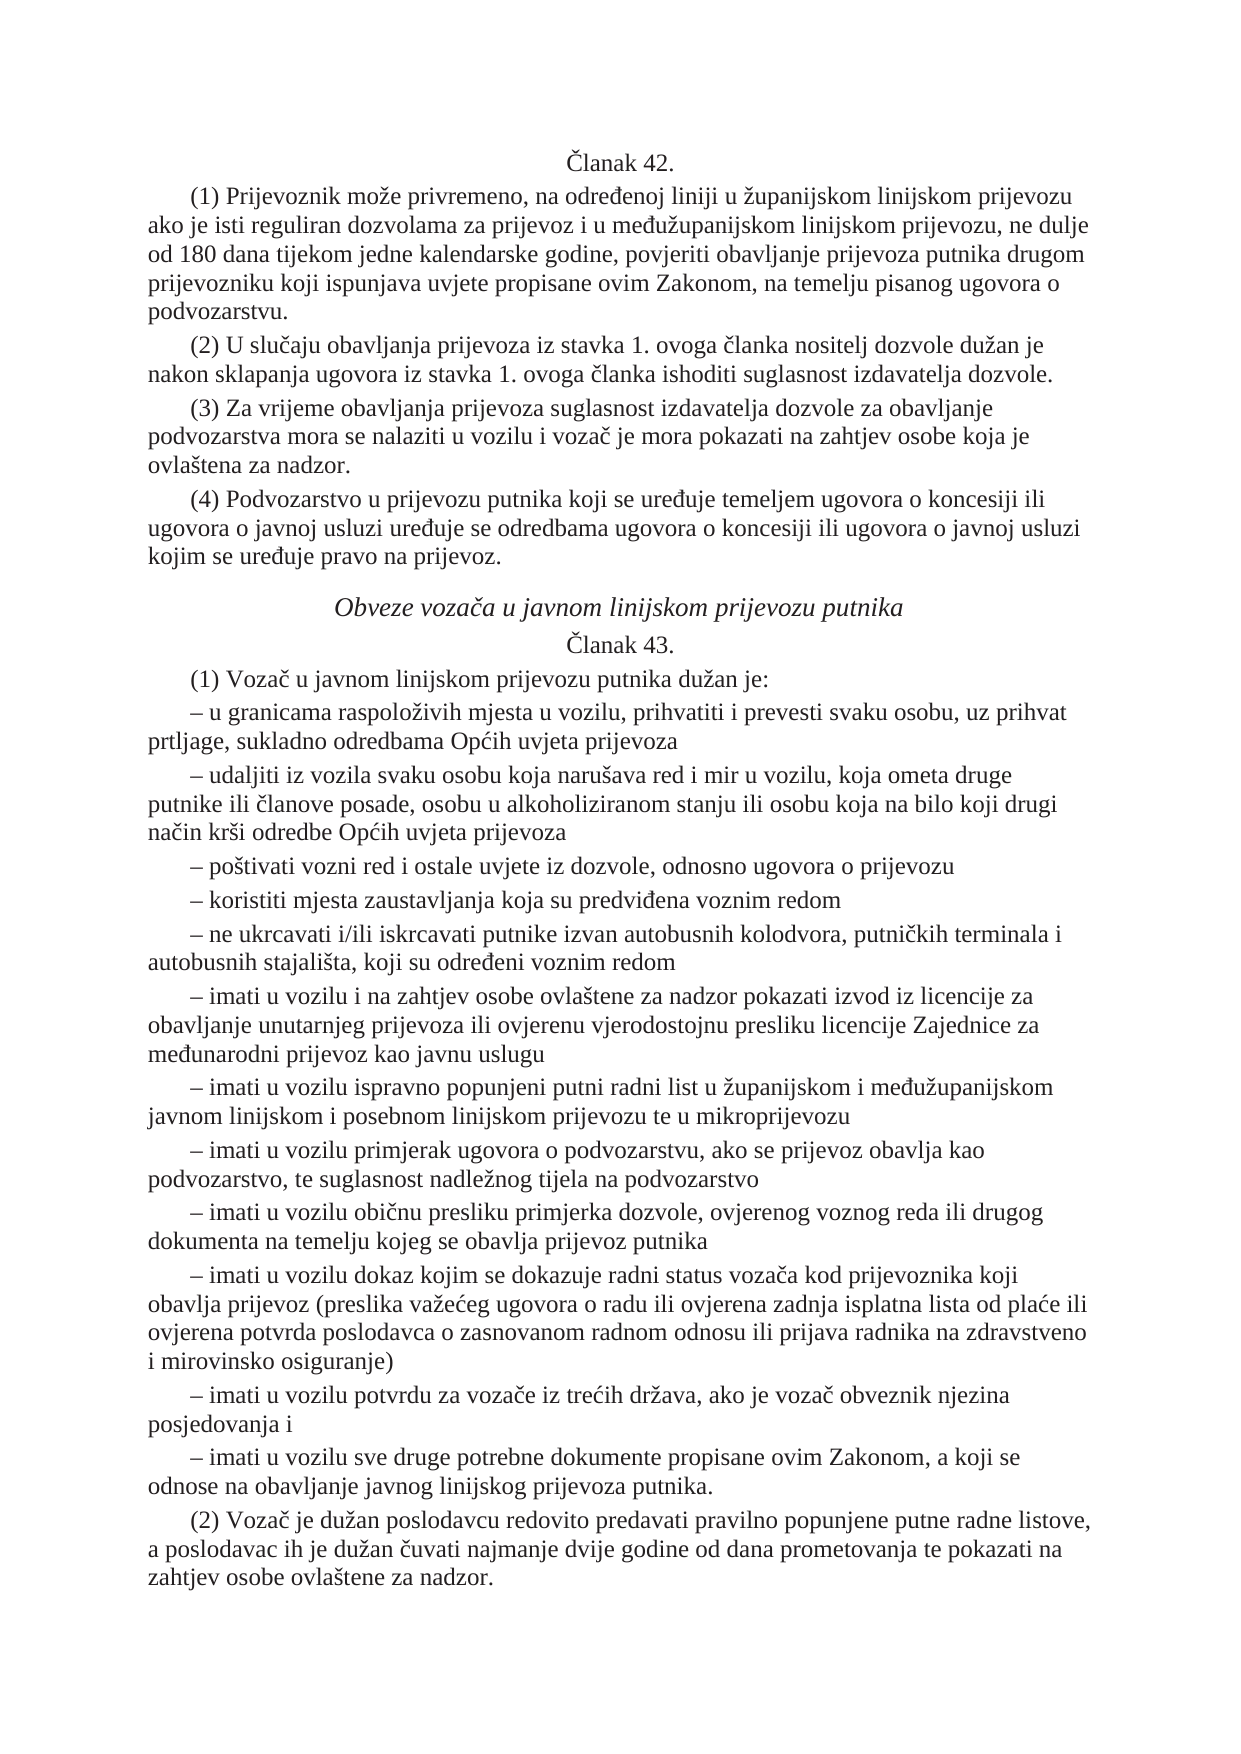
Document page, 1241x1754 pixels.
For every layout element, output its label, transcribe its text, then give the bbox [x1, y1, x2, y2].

text – udaljiti iz vozila svaku osobu koja narušava red i mir u vozilu, koja ometa druge putnike ili članove posade, osobu u alkoholiziranom stanju ili osobu koja na bilo koji drugi način krši odredbe Općih uvjeta prijevoza [148, 760, 1093, 846]
text – poštivati vozni red i ostale uvjete iz dozvole, odnosno ugovora o prijevozu [148, 851, 1093, 880]
text Članak 42. [148, 148, 1093, 176]
text – imati u vozilu sve druge potrebne dokumente propisane ovim Zakonom, a koji se odnose na obavljanje javnog linijskog prijevoza putnika. [148, 1442, 1093, 1500]
text (2) Vozač je dužan poslodavcu redovito predavati pravilno popunjene putne radne listove, a poslodavac ih je dužan čuvati najmanje dvije godine od dana prometovanja te pokazati na zahtjev osobe ovlaštene za nadzor. [148, 1505, 1093, 1591]
text – imati u vozilu i na zahtjev osobe ovlaštene za nadzor pokazati izvod iz licencije za obavljanje unutarnjeg prijevoza ili ovjerenu vjerodostojnu presliku licencije Zajednice za međunarodni prijevoz kao javnu uslugu [148, 981, 1093, 1067]
text – imati u vozilu potvrdu za vozače iz trećih država, ako je vozač obveznik njezina posjedovanja i [148, 1380, 1093, 1437]
text Članak 43. [148, 630, 1093, 659]
text (4) Podvozarstvo u prijevozu putnika koji se uređuje temeljem ugovora o koncesiji ili ugovora o javnoj usluzi uređuje se odredbama ugovora o koncesiji ili ugovora o javnoj usluzi kojim se uređuje pravo na prijevoz. [148, 484, 1093, 570]
text (3) Za vrijeme obavljanja prijevoza suglasnost izdavatelja dozvole za obavljanje podvozarstva mora se nalaziti u vozilu i vozač je mora pokazati na zahtjev osobe koja je ovlaštena za nadzor. [148, 393, 1093, 479]
text (1) Prijevoznik može privremeno, na određenoj liniji u županijskom linijskom prijevozu ako je isti reguliran dozvolama za prijevoz i u međužupanijskom linijskom prijevozu, ne dulje od 180 dana tijekom jedne kalendarske godine, povjeriti obavljanje prijevoza putnika drugom prijevozniku koji ispunjava uvjete propisane ovim Zakonom, na temelju pisanog ugovora o podvozarstvu. [148, 181, 1093, 325]
text – ne ukrcavati i/ili iskrcavati putnike izvan autobusnih kolodvora, putničkih terminala i autobusnih stajališta, koji su određeni voznim redom [148, 919, 1093, 976]
text Obveze vozača u javnom linijskom prijevozu putnika [148, 591, 1093, 622]
text – imati u vozilu ispravno popunjeni putni radni list u županijskom i međužupanijskom javnom linijskom i posebnom linijskom prijevozu te u mikroprijevozu [148, 1072, 1093, 1130]
text – koristiti mjesta zaustavljanja koja su predviđena voznim redom [148, 885, 1093, 914]
text – imati u vozilu dokaz kojim se dokazuje radni status vozača kod prijevoznika koji obavlja prijevoz (preslika važećeg ugovora o radu ili ovjerena zadnja isplatna lista od plaće ili ovjerena potvrda poslodavca o zasnovanom radnom odnosu ili prijava radnika na zdravstveno i mirovinsko osiguranje) [148, 1260, 1093, 1375]
text (2) U slučaju obavljanja prijevoza iz stavka 1. ovoga članka nositelj dozvole dužan je nakon sklapanja ugovora iz stavka 1. ovoga članka ishoditi suglasnost izdavatelja dozvole. [148, 330, 1093, 388]
text (1) Vozač u javnom linijskom prijevozu putnika dužan je: [148, 664, 1093, 692]
text – u granicama raspoloživih mjesta u vozilu, prihvatiti i prevesti svaku osobu, uz prihvat prtljage, sukladno odredbama Općih uvjeta prijevoza [148, 697, 1093, 755]
text – imati u vozilu običnu presliku primjerka dozvole, ovjerenog voznog reda ili drugog dokumenta na temelju kojeg se obavlja prijevoz putnika [148, 1197, 1093, 1255]
text – imati u vozilu primjerak ugovora o podvozarstvu, ako se prijevoz obavlja kao podvozarstvo, te suglasnost nadležnog tijela na podvozarstvo [148, 1135, 1093, 1192]
